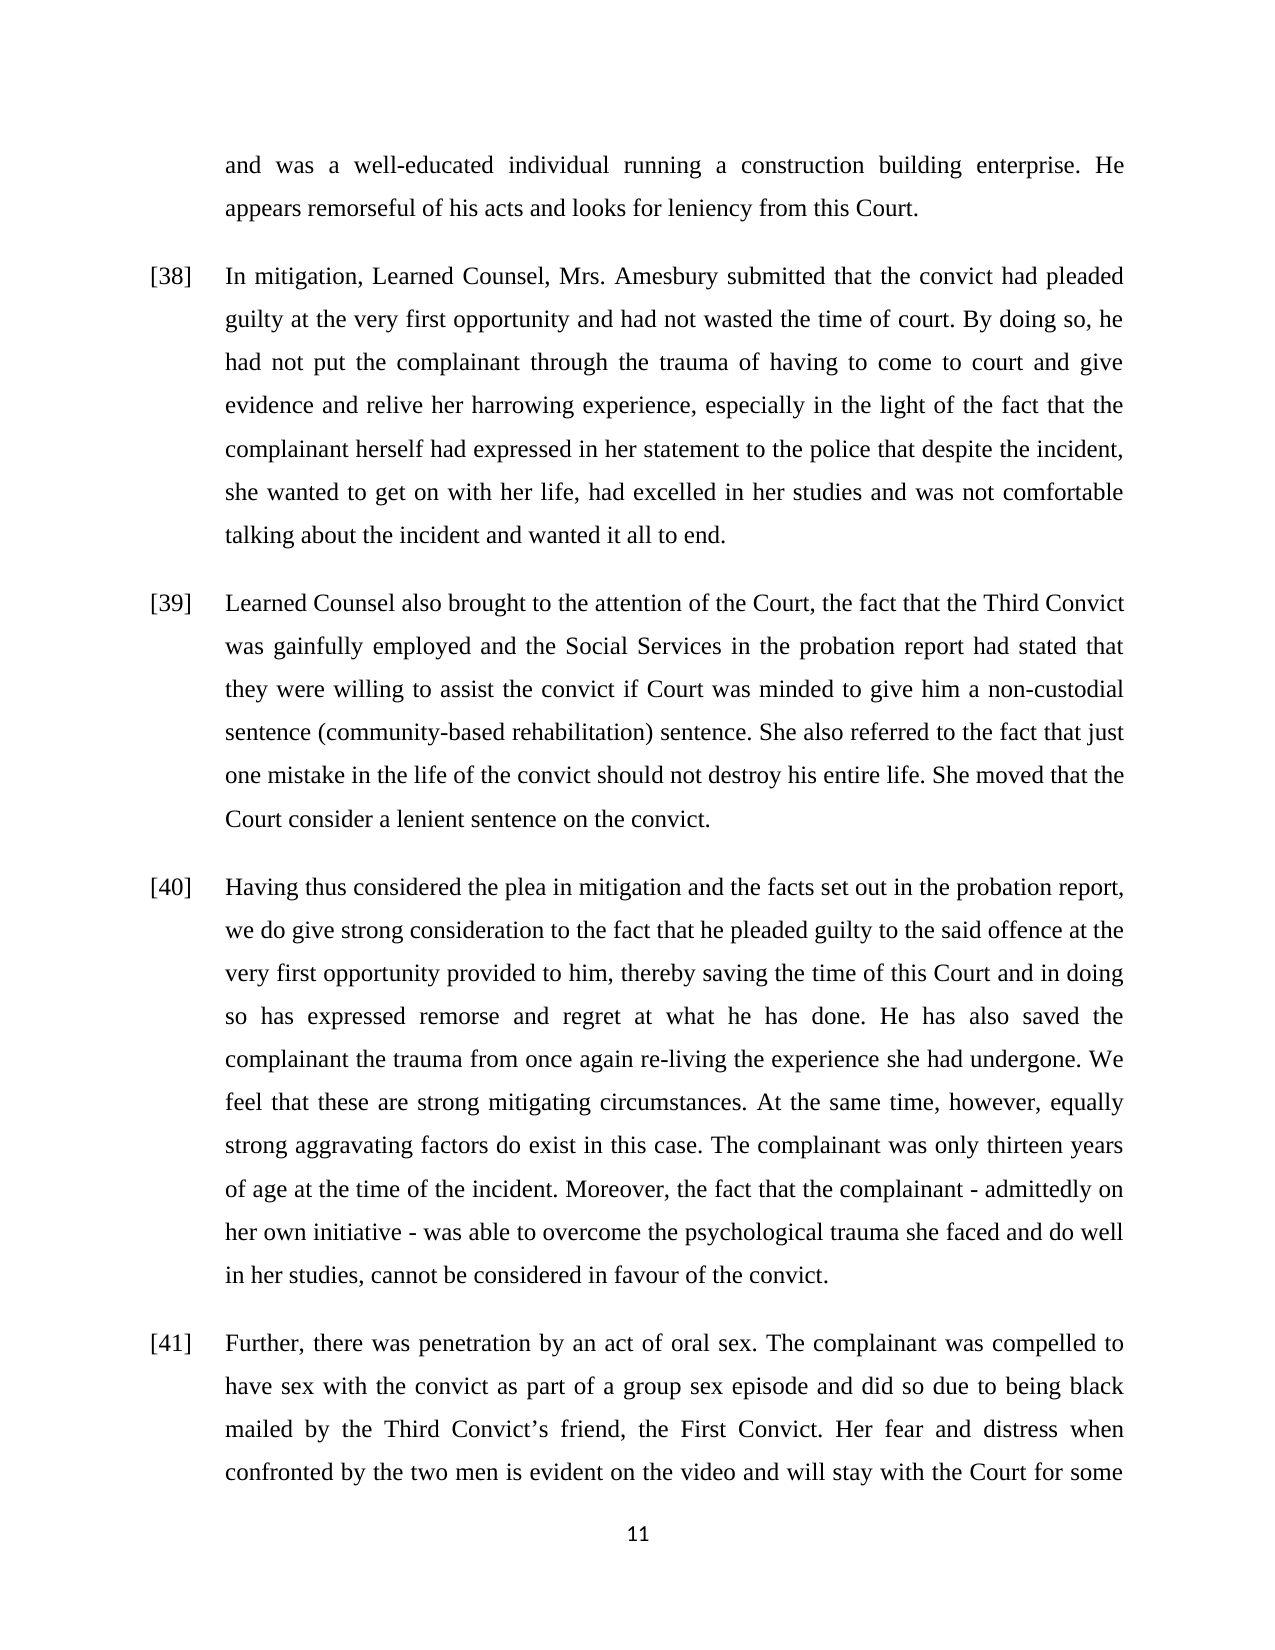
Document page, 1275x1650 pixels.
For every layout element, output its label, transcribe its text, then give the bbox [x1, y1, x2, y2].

text In mitigation, Learned Counsel, Mrs. Amesbury submitted that the convict had pleaded guilty at the very first opportunity and had not wasted the time of court. By doing so, he had not put the complainant through the trauma of having to come to court and give evidence and relive her harrowing experience, especially in the light of the fact that the complainant herself had expressed in her statement to the police that despite the incident, she wanted to get on with her life, had excelled in her studies and was not comfortable talking about the incident and wanted it all to end. [150, 261, 1125, 549]
text Having thus considered the plea in mitigation and the facts set out in the probation report, we do give strong consideration to the fact that he pleaded guilty to the said offence at the very first opportunity provided to him, thereby saving the time of this Court and in doing so has expressed remorse and regret at what he has done. He has also saved the complainant the trauma from once again re-living the experience she had undergone. We feel that these are strong mitigating circumstances. At the same time, however, equally strong aggravating factors do exist in this case. The complainant was only thirteen years of age at the time of the incident. Moreover, the fact that the complainant - admittedly on her own initiative - was able to overcome the psychological trauma she faced and do well in her studies, cannot be considered in favour of the convict. [150, 872, 1125, 1289]
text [150, 1328, 1125, 1486]
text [150, 150, 1125, 222]
text Learned Counsel also brought to the attention of the Court, the fact that the Third Convict was gainfully employed and the Social Services in the probation report had stated that they were willing to assist the convict if Court was minded to give him a non-custodial sentence (community-based rehabilitation) sentence. She also referred to the fact that just one mistake in the life of the convict should not destroy his entire life. She moved that the Court consider a lenient sentence on the convict. [150, 588, 1125, 832]
